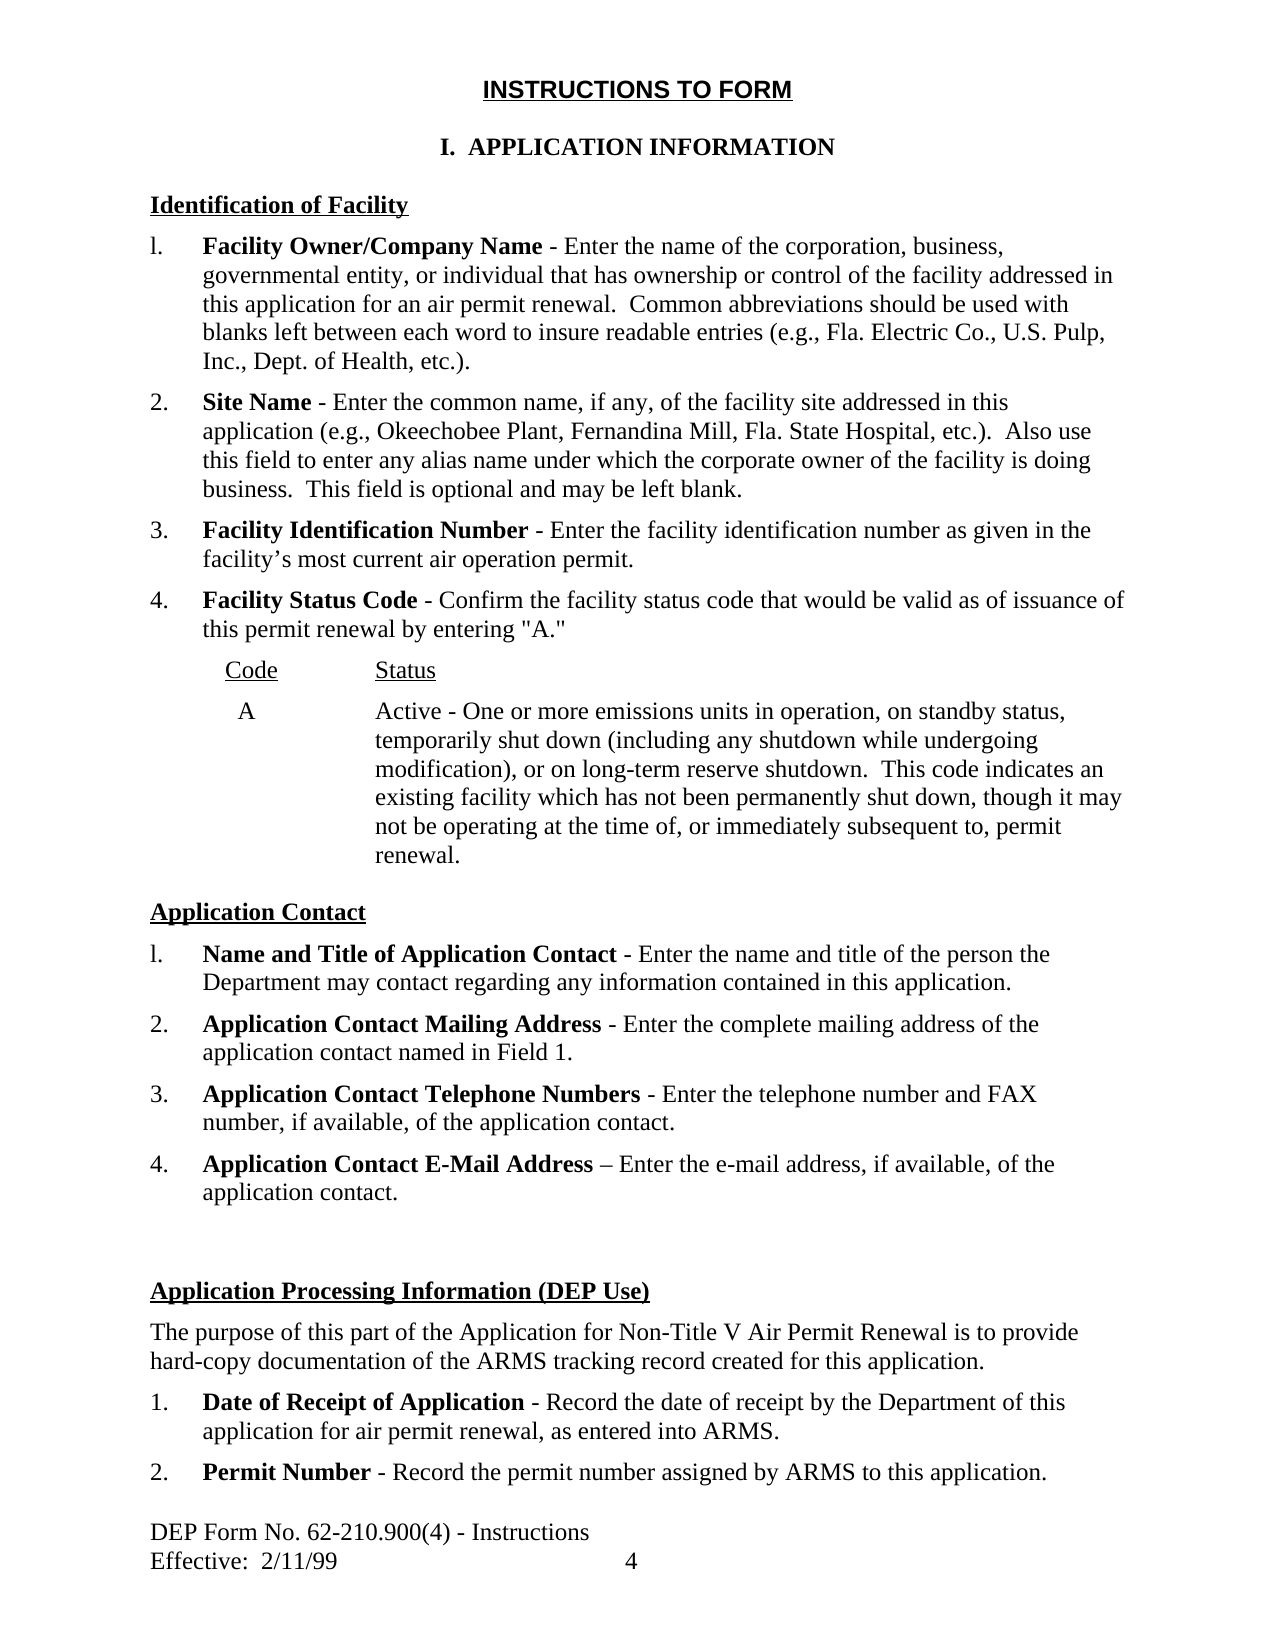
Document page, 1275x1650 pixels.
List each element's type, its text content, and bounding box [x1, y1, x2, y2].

text Identification of Facility [150, 190, 1125, 219]
text A Active - One or more emissions units in operation, on standby status, temporarily shut down (including any shutdown while undergoing modification), or on long-term reserve shutdown. This code indicates an existing facility which has not been permanently shut down, though it may not be operating at the time of, or immediately subsequent to, permit renewal. [225, 696, 1125, 869]
text 3. Application Contact Telephone Numbers - Enter the telephone number and FAX number, if available, of the application contact. [150, 1079, 1125, 1136]
text Code Status [150, 655, 1125, 684]
text 2. Permit Number - Record the permit number assigned by ARMS to this application. [150, 1457, 1125, 1486]
text 4. Facility Status Code - Confirm the facility status code that would be valid as of issuance of this permit renewal by entering "A." [150, 585, 1125, 642]
text I. APPLICATION INFORMATION [150, 132, 1125, 161]
text The purpose of this part of the Application for Non-Title V Air Permit Renewal is to provide hard-copy documentation of the ARMS tracking record created for this application. [150, 1317, 1125, 1375]
text 4. Application Contact E-Mail Address – Enter the e-mail address, if available, of the application contact. [150, 1149, 1125, 1206]
text l. Facility Owner/Company Name - Enter the name of the corporation, business, governmental entity, or individual that has ownership or control of the facility addressed in this application for an air permit renewal. Common abbreviations should be used with blanks left between each word to insure readable entries (e.g., Fla. Electric Co., U.S. Pulp, Inc., Dept. of Health, etc.). [150, 231, 1125, 375]
text Application Contact [150, 897, 1125, 926]
text l. Name and Title of Application Contact - Enter the name and title of the person the Department may contact regarding any information contained in this application. [150, 939, 1125, 996]
text 3. Facility Identification Number - Enter the facility identification number as given in the facility’s most current air operation permit. [150, 515, 1125, 572]
text Application Processing Information (DEP Use) [150, 1276, 1125, 1305]
text 1. Date of Receipt of Application - Record the date of receipt by the Department of this application for air permit renewal, as entered into ARMS. [150, 1387, 1125, 1445]
text 2. Application Contact Mailing Address - Enter the complete mailing address of the application contact named in Field 1. [150, 1009, 1125, 1066]
text INSTRUCTIONS TO FORM [150, 75, 1125, 104]
text 2. Site Name - Enter the common name, if any, of the facility site addressed in this application (e.g., Okeechobee Plant, Fernandina Mill, Fla. State Hospital, etc.). Also use this field to enter any alias name under which the corporate owner of the facility is doing business. This field is optional and may be left blank. [150, 387, 1125, 502]
